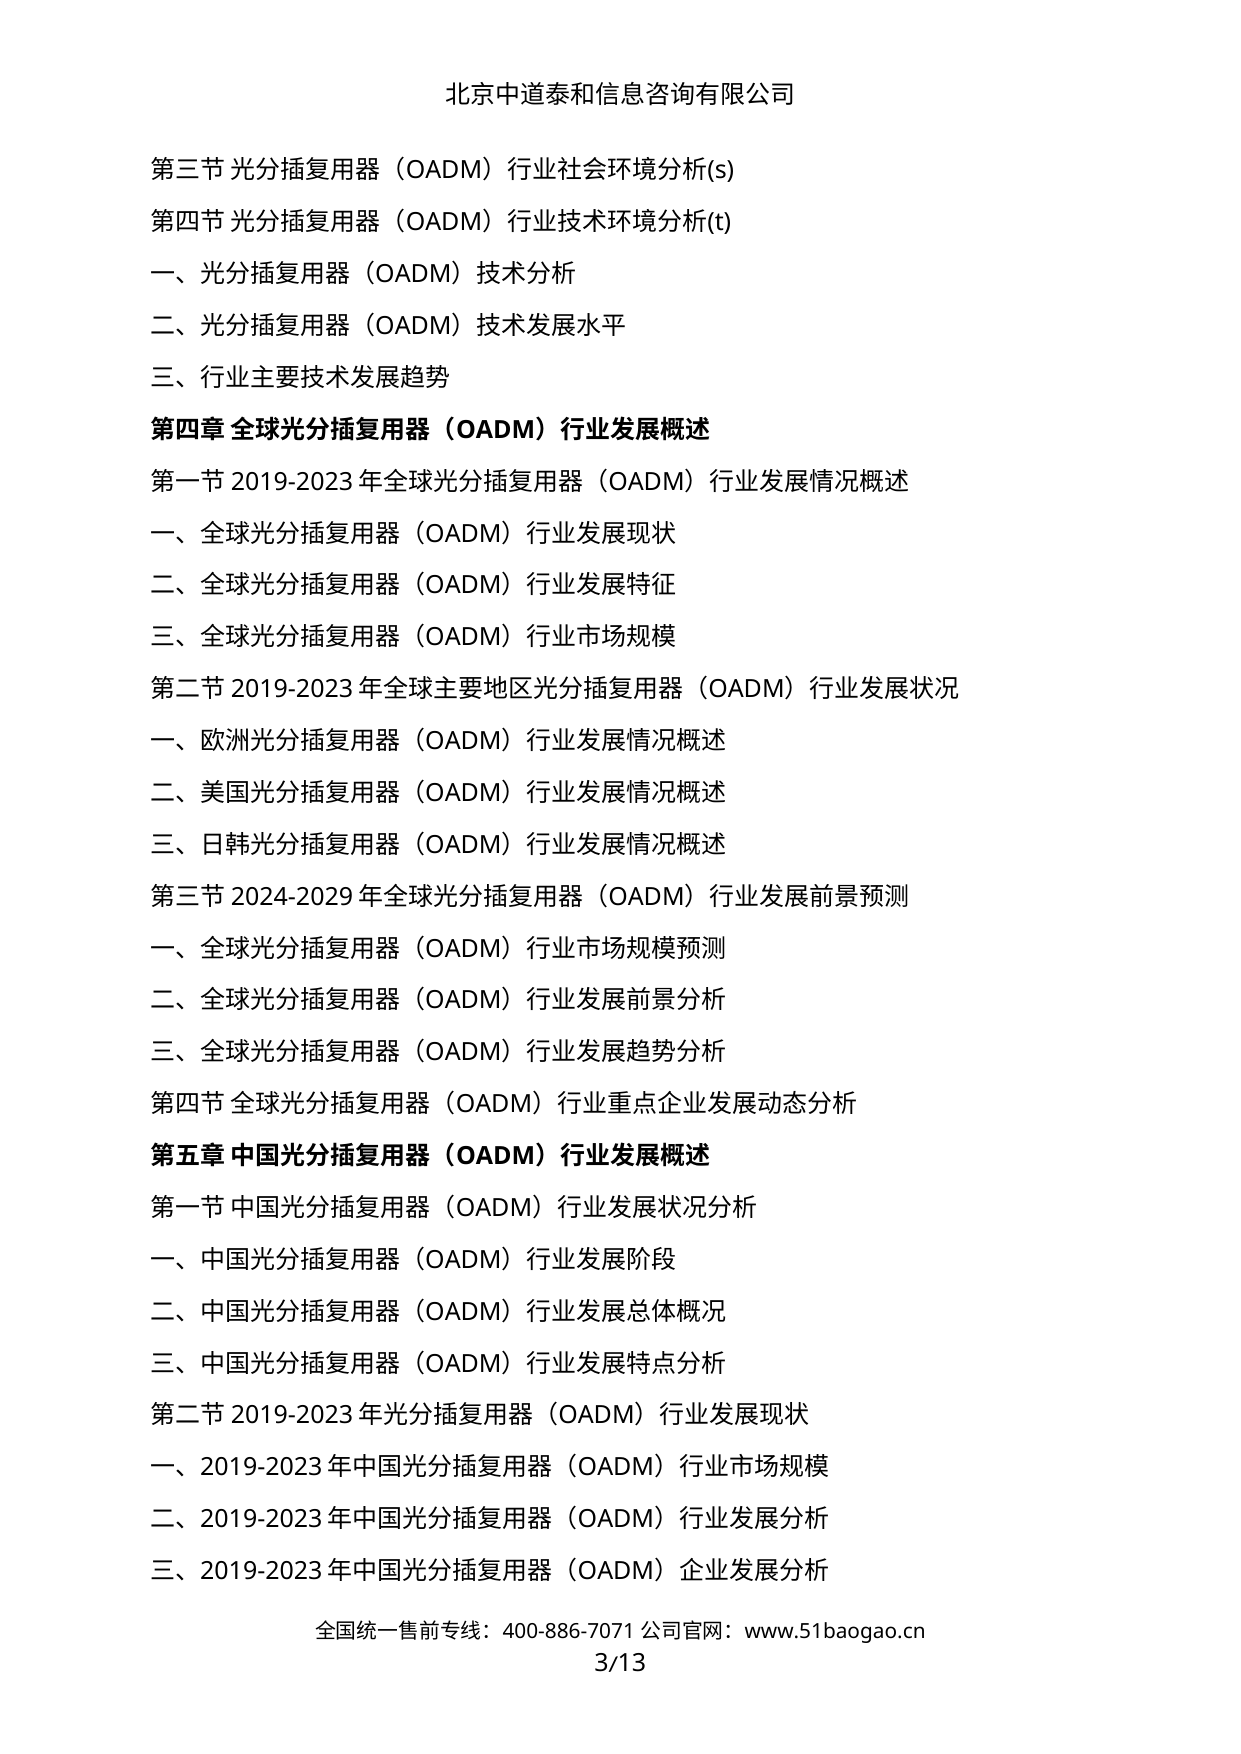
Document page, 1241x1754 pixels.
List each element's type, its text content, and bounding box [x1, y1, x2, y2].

text 一、中国光分插复用器（OADM）行业发展阶段 [150, 1239, 1090, 1276]
text 二、全球光分插复用器（OADM）行业发展前景分析 [150, 980, 1090, 1016]
text 一、2019-2023年中国光分插复用器（OADM）行业市场规模 [150, 1447, 1090, 1483]
text 三、全球光分插复用器（OADM）行业发展趋势分析 [150, 1032, 1090, 1068]
text 第二节 2019-2023年全球主要地区光分插复用器（OADM）行业发展状况 [150, 669, 1090, 705]
text 三、2019-2023年中国光分插复用器（OADM）企业发展分析 [150, 1551, 1090, 1587]
text 第二节 2019-2023年光分插复用器（OADM）行业发展现状 [150, 1395, 1090, 1431]
text 二、中国光分插复用器（OADM）行业发展总体概况 [150, 1291, 1090, 1327]
text 第三节 光分插复用器（OADM）行业社会环境分析(s) [150, 150, 1090, 186]
text 三、行业主要技术发展趋势 [150, 357, 1090, 394]
text 一、全球光分插复用器（OADM）行业发展现状 [150, 513, 1090, 549]
text 二、2019-2023年中国光分插复用器（OADM）行业发展分析 [150, 1499, 1090, 1535]
text 三、中国光分插复用器（OADM）行业发展特点分析 [150, 1343, 1090, 1379]
text 第五章 中国光分插复用器（OADM）行业发展概述 [150, 1136, 1090, 1172]
text 第四节 全球光分插复用器（OADM）行业重点企业发展动态分析 [150, 1084, 1090, 1120]
text 第四节 光分插复用器（OADM）行业技术环境分析(t) [150, 202, 1090, 238]
text 二、美国光分插复用器（OADM）行业发展情况概述 [150, 772, 1090, 809]
text 三、日韩光分插复用器（OADM）行业发展情况概述 [150, 824, 1090, 861]
text 二、光分插复用器（OADM）技术发展水平 [150, 306, 1090, 342]
text 二、全球光分插复用器（OADM）行业发展特征 [150, 565, 1090, 601]
text 第一节 中国光分插复用器（OADM）行业发展状况分析 [150, 1187, 1090, 1224]
text 一、欧洲光分插复用器（OADM）行业发展情况概述 [150, 721, 1090, 757]
text 一、光分插复用器（OADM）技术分析 [150, 254, 1090, 290]
text 一、全球光分插复用器（OADM）行业市场规模预测 [150, 928, 1090, 964]
text 第四章 全球光分插复用器（OADM）行业发展概述 [150, 409, 1090, 446]
text 三、全球光分插复用器（OADM）行业市场规模 [150, 617, 1090, 653]
text 第一节 2019-2023年全球光分插复用器（OADM）行业发展情况概述 [150, 461, 1090, 497]
text 第三节 2024-2029年全球光分插复用器（OADM）行业发展前景预测 [150, 876, 1090, 912]
